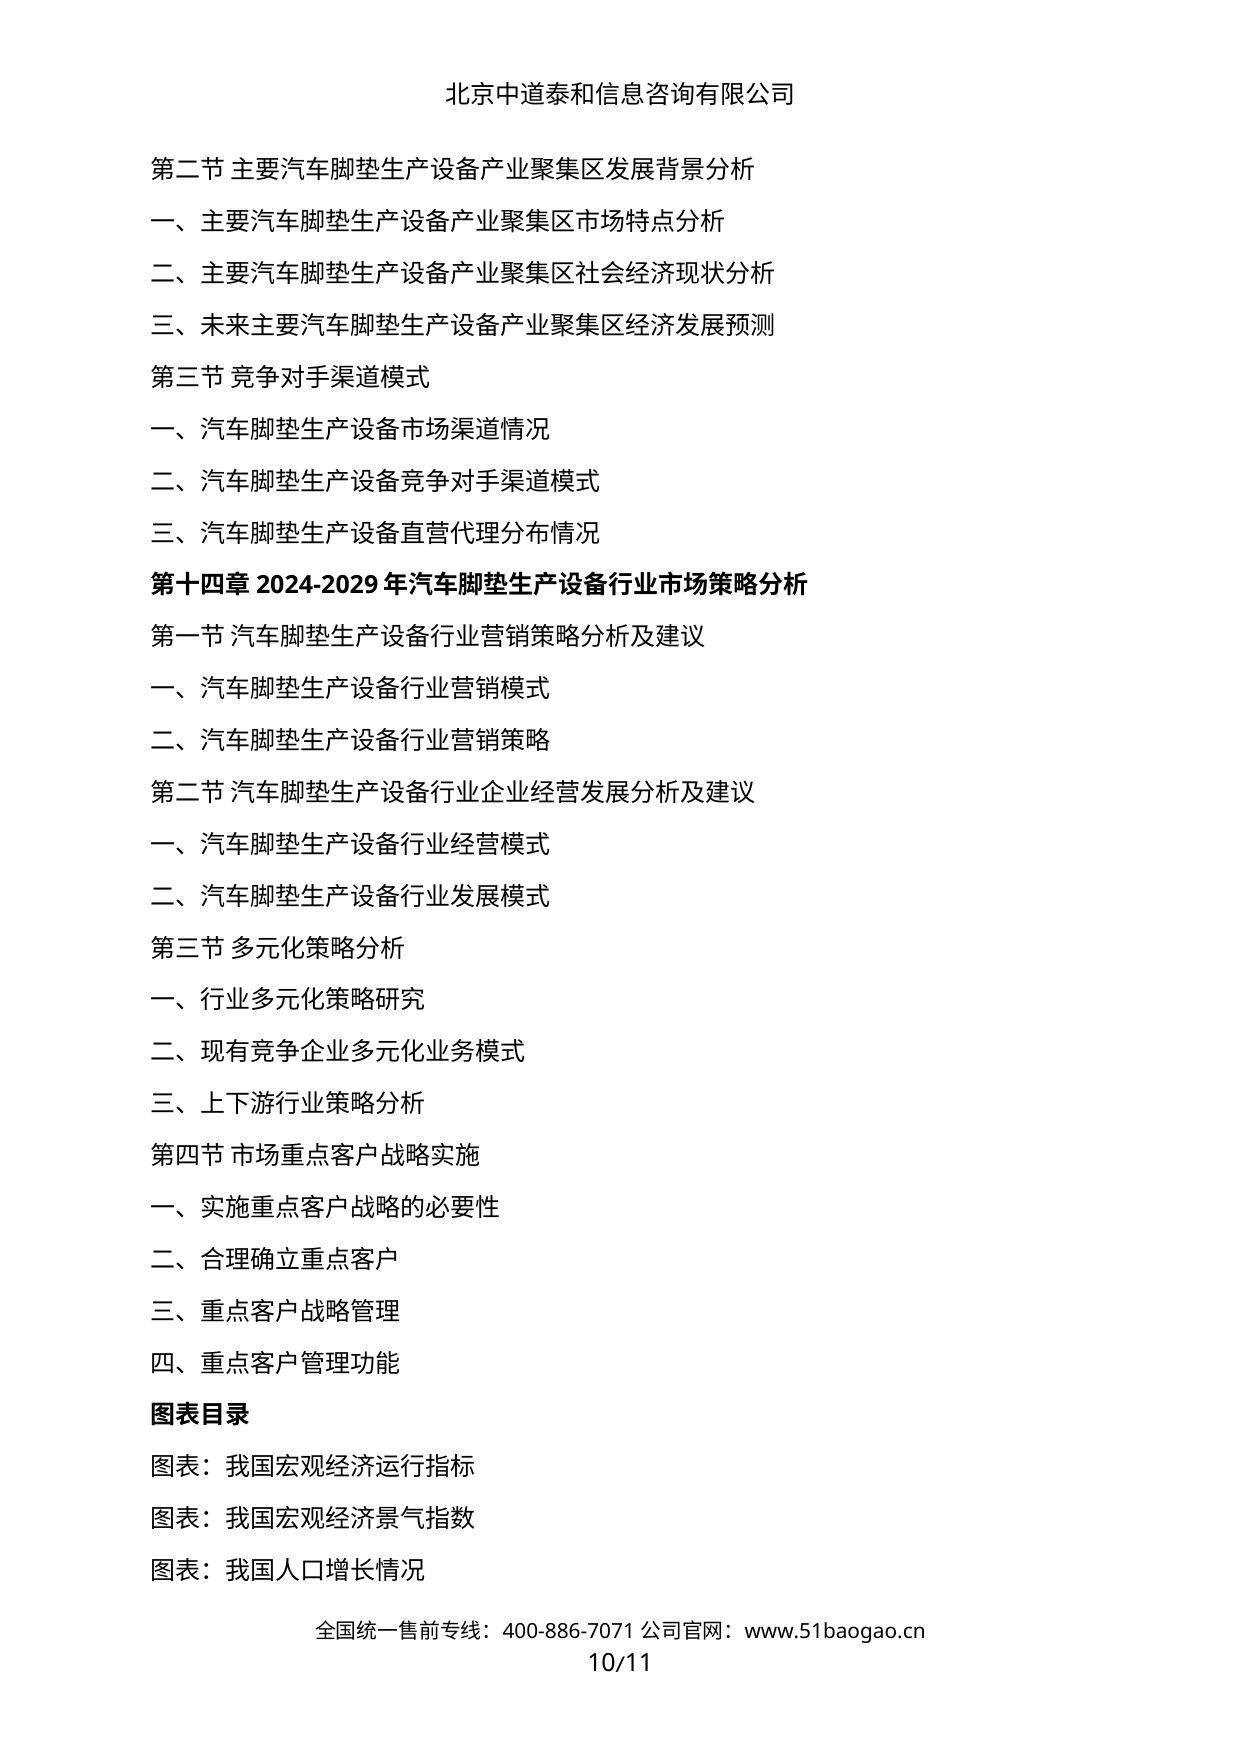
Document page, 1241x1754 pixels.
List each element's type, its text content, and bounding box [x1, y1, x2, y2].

text 第三节 竞争对手渠道模式 [150, 357, 1090, 394]
text 图表：我国宏观经济景气指数 [150, 1499, 1090, 1535]
text 三、汽车脚垫生产设备直营代理分布情况 [150, 513, 1090, 549]
text 图表目录 [150, 1395, 1090, 1431]
text 第十四章 2024-2029年汽车脚垫生产设备行业市场策略分析 [150, 565, 1090, 601]
text 第四节 市场重点客户战略实施 [150, 1136, 1090, 1172]
text 一、汽车脚垫生产设备行业营销模式 [150, 669, 1090, 705]
text 一、主要汽车脚垫生产设备产业聚集区市场特点分析 [150, 202, 1090, 238]
text 第一节 汽车脚垫生产设备行业营销策略分析及建议 [150, 617, 1090, 653]
text 图表：我国宏观经济运行指标 [150, 1447, 1090, 1483]
text 四、重点客户管理功能 [150, 1343, 1090, 1379]
text 二、合理确立重点客户 [150, 1239, 1090, 1276]
text 第二节 主要汽车脚垫生产设备产业聚集区发展背景分析 [150, 150, 1090, 186]
text 一、汽车脚垫生产设备市场渠道情况 [150, 409, 1090, 446]
text 二、汽车脚垫生产设备行业发展模式 [150, 876, 1090, 912]
text 二、汽车脚垫生产设备行业营销策略 [150, 721, 1090, 757]
text 三、上下游行业策略分析 [150, 1084, 1090, 1120]
text 二、汽车脚垫生产设备竞争对手渠道模式 [150, 461, 1090, 497]
text 第二节 汽车脚垫生产设备行业企业经营发展分析及建议 [150, 772, 1090, 809]
text 二、主要汽车脚垫生产设备产业聚集区社会经济现状分析 [150, 254, 1090, 290]
text 第三节 多元化策略分析 [150, 928, 1090, 964]
text 图表：我国人口增长情况 [150, 1551, 1090, 1587]
text 一、行业多元化策略研究 [150, 980, 1090, 1016]
text 一、实施重点客户战略的必要性 [150, 1187, 1090, 1224]
text 三、未来主要汽车脚垫生产设备产业聚集区经济发展预测 [150, 306, 1090, 342]
text 三、重点客户战略管理 [150, 1291, 1090, 1327]
text 一、汽车脚垫生产设备行业经营模式 [150, 824, 1090, 861]
text 二、现有竞争企业多元化业务模式 [150, 1032, 1090, 1068]
